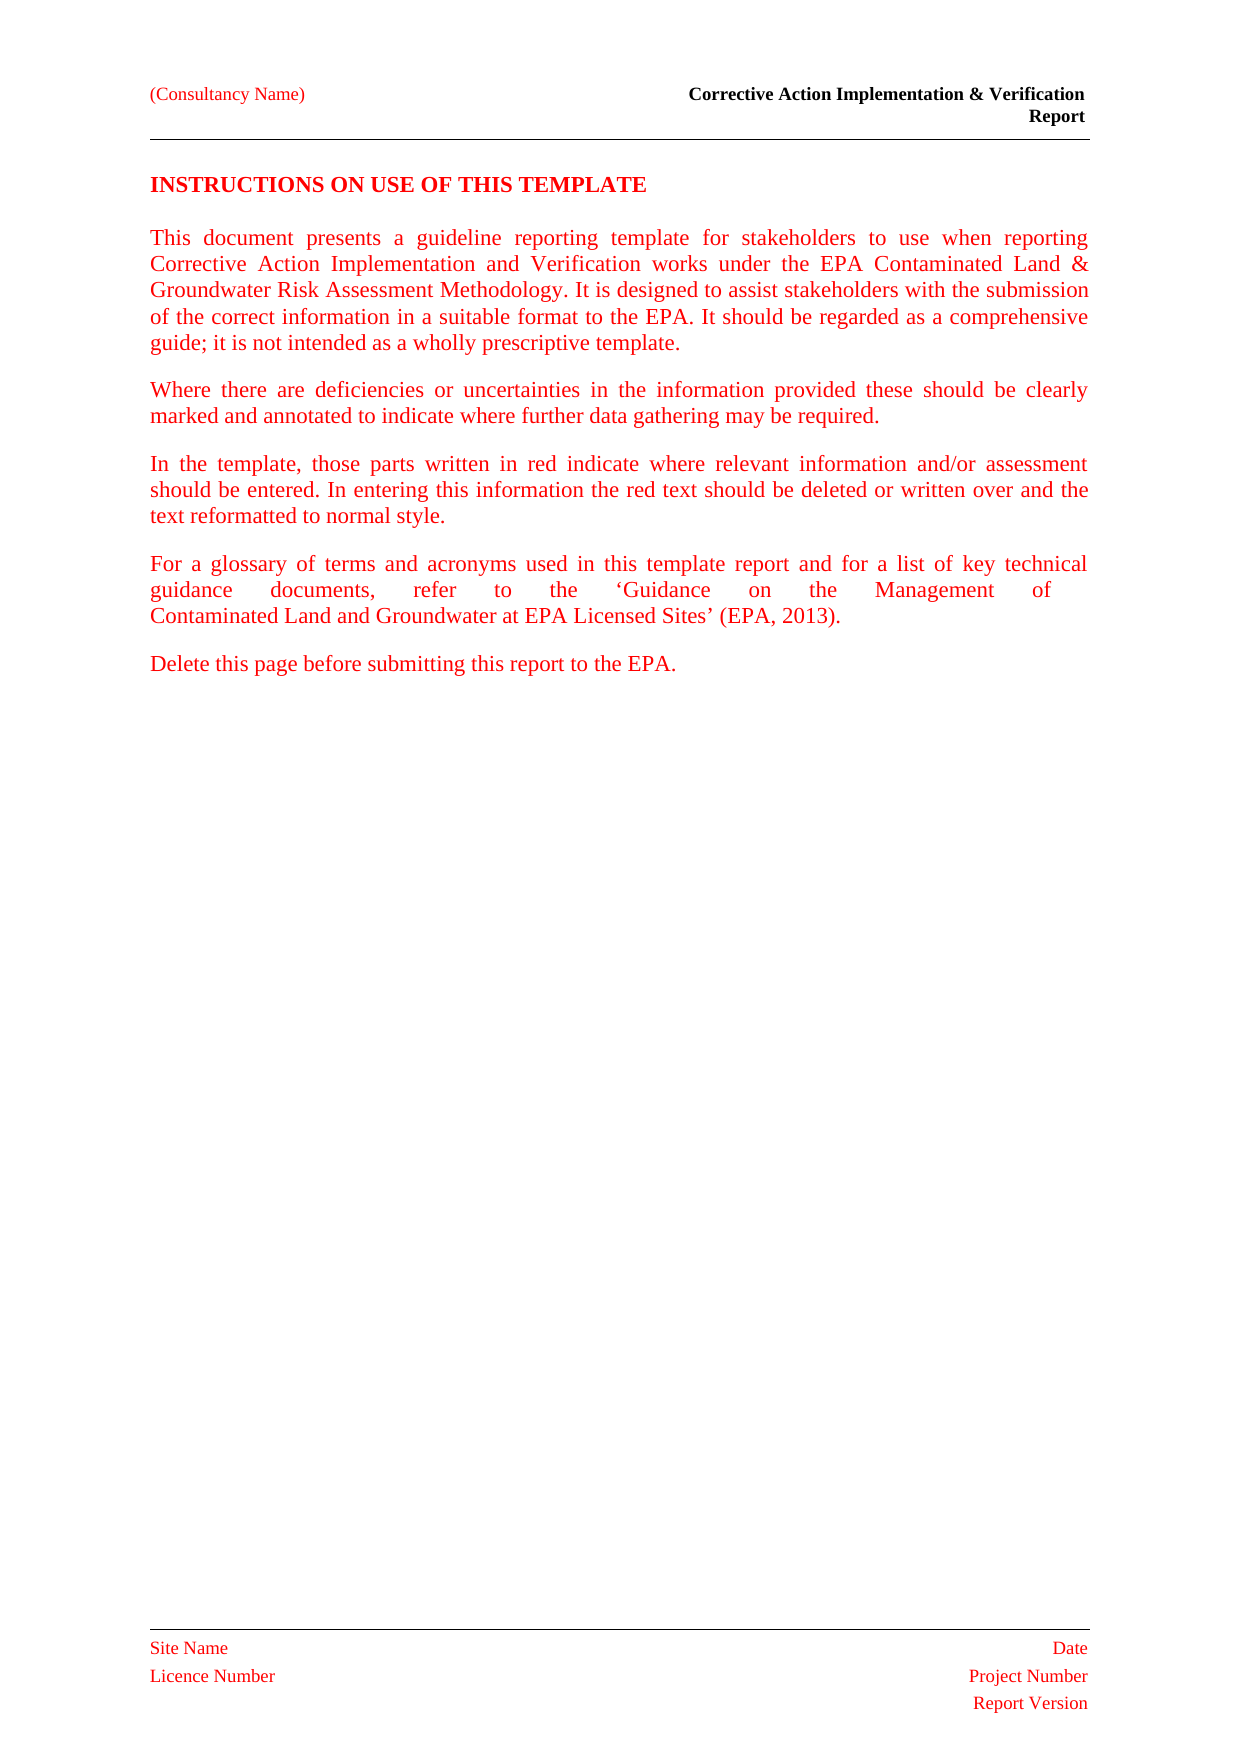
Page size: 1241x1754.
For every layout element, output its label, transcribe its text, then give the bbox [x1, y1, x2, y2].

text In the template, those parts written in red indicate where relevant information and/or assessment should be entered. In entering this information the red text should be deleted or written over and the text reformatted to normal style. [150, 450, 1090, 529]
subtitle INSTRUCTIONS on use of this template [150, 171, 1090, 198]
text Delete this page before submitting this report to the EPA. [150, 649, 1090, 676]
text For a glossary of terms and acronyms used in this template report and for a list of key technical guidance documents, refer to the ‘Guidance on the Management of Contaminated Land and Groundwater at EPA Licensed Sites’ (EPA, 2013). [150, 550, 1090, 629]
text Where there are deficiencies or uncertainties in the information provided these should be clearly marked and annotated to indicate where further data gathering may be required. [150, 376, 1090, 429]
text This document presents a guideline reporting template for stakeholders to use when reporting Corrective Action Implementation and Verification works under the EPA Contaminated Land & Groundwater Risk Assessment Methodology. It is designed to assist stakeholders with the submission of the correct information in a suitable format to the EPA. It should be regarded as a comprehensive guide; it is not intended as a wholly prescriptive template. [150, 224, 1090, 355]
